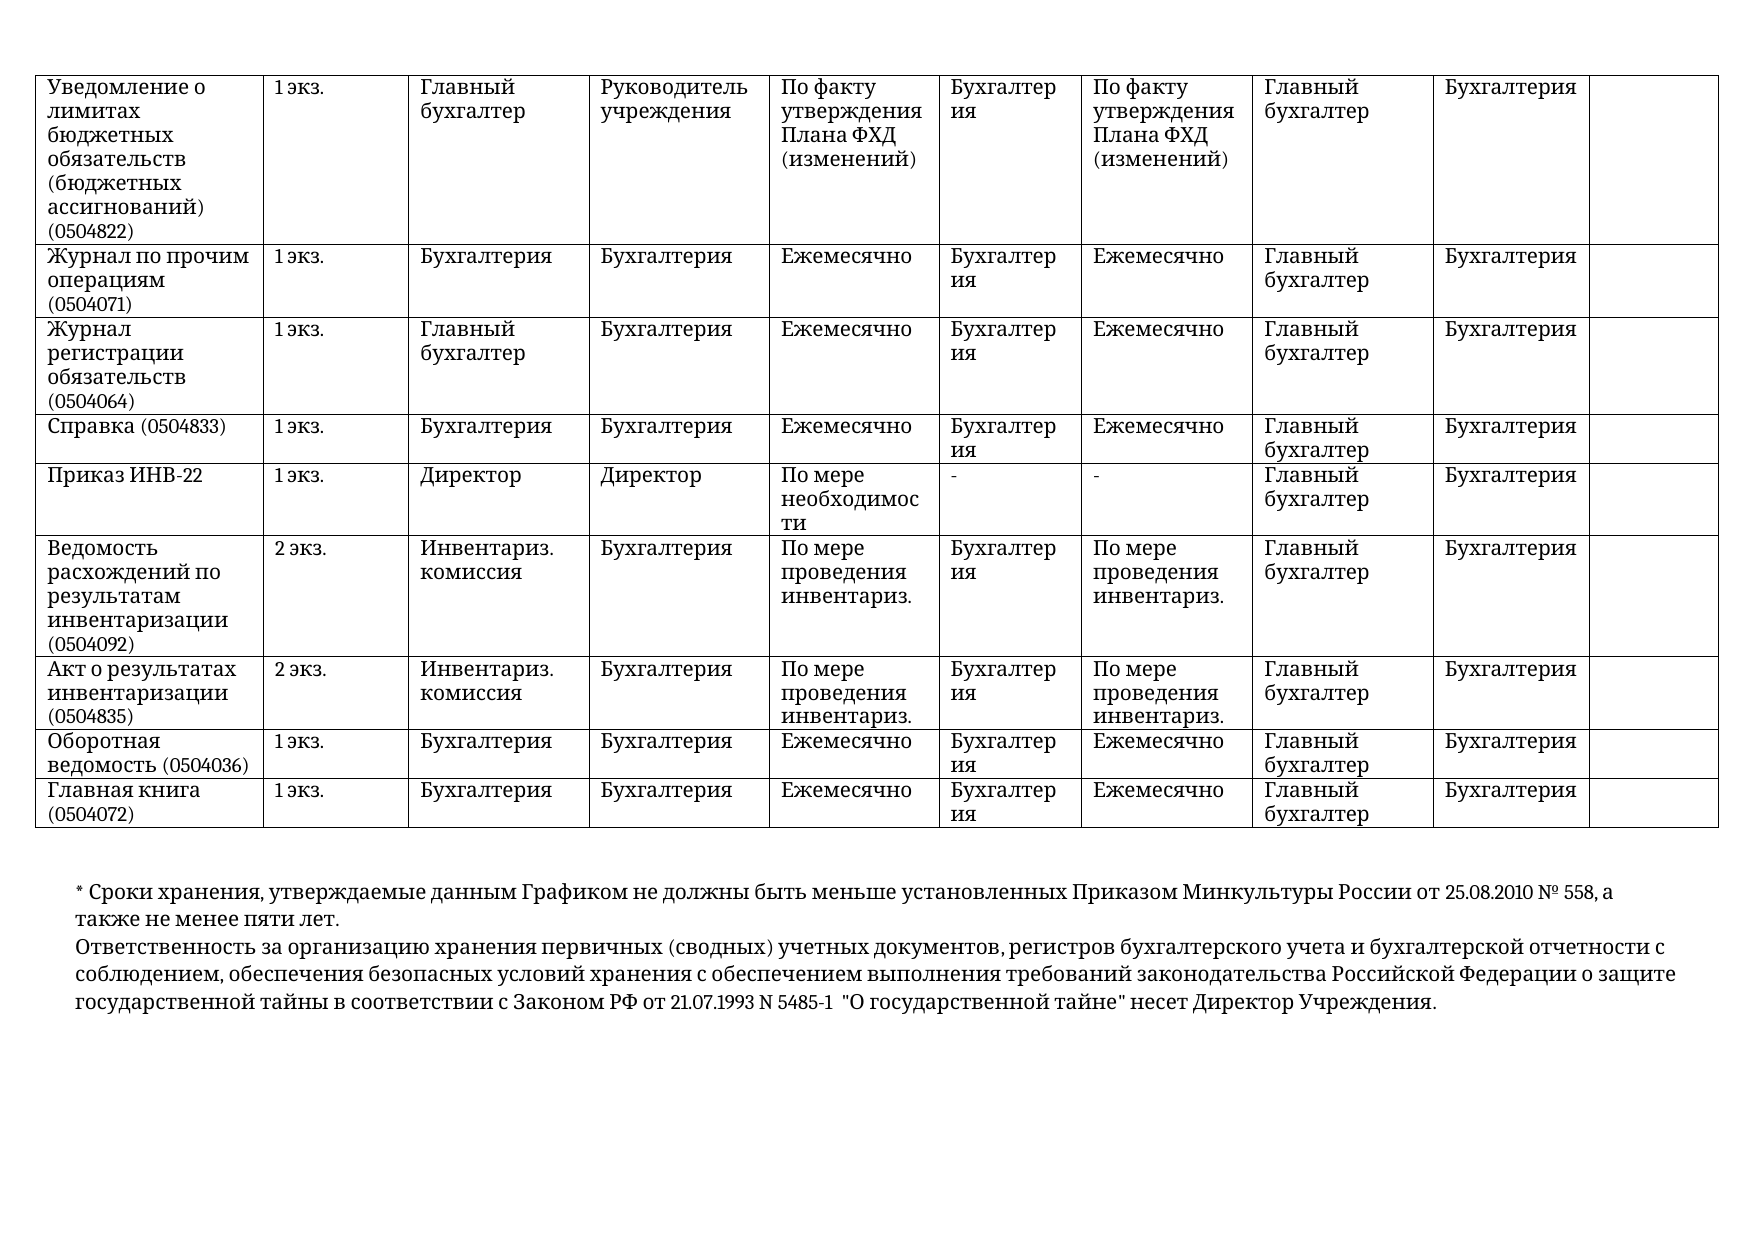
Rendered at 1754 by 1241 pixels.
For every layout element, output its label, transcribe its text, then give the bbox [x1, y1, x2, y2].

table_cell [1590, 76, 1718, 244]
table_cell По мере необходимости [770, 464, 939, 535]
table_cell Ежемесячно [1082, 318, 1252, 413]
table_cell Директор [590, 464, 769, 535]
table_cell [1590, 657, 1718, 729]
table_cell Главный бухгалтер [1253, 245, 1433, 317]
table_cell Бухгалтерия [1434, 464, 1589, 535]
table_cell Бухгалтерия [590, 536, 769, 656]
table_cell Главный бухгалтер [1253, 536, 1433, 656]
table_cell - [1082, 464, 1252, 535]
table_cell По факту утверждения Плана ФХД (изменений) [1082, 76, 1252, 244]
table_cell Бухгалтерия [1434, 318, 1589, 413]
table_cell 1 экз. [264, 730, 408, 778]
table_cell Журнал регистрации обязательств (0504064) [36, 318, 263, 413]
table_cell Бухгалтерия [409, 415, 589, 462]
table_cell [1590, 318, 1718, 413]
table_cell По мере проведения инвентариз. [770, 657, 939, 729]
table_cell 1 экз. [264, 464, 408, 535]
table_cell По мере проведения инвентариз. [1082, 657, 1252, 729]
table_cell Бухгалтерия [1434, 730, 1589, 778]
text * Сроки хранения, утверждаемые данным Графиком не должны быть меньше установленных Приказом Минкультуры России от 25.08.2010 № 558, а также не менее пяти лет. [75, 881, 1679, 932]
table_cell Бухгалтерия [590, 730, 769, 778]
table_cell Бухгалтерия [1434, 657, 1589, 729]
table_cell Бухгалтерия [1434, 245, 1589, 317]
table_cell [1590, 245, 1718, 317]
table_cell Ежемесячно [770, 415, 939, 462]
table_cell Бухгалтерия [940, 536, 1081, 656]
table_cell Бухгалтерия [590, 779, 769, 827]
table_cell Бухгалтерия [590, 657, 769, 729]
table_cell Ежемесячно [770, 730, 939, 778]
table_cell Справка (0504833) [36, 415, 263, 462]
table_cell Главная книга (0504072) [36, 779, 263, 827]
table_cell Бухгалтерия [940, 779, 1081, 827]
table_cell Оборотная ведомость (0504036) [36, 730, 263, 778]
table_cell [590, 76, 769, 244]
table_cell Бухгалтерия [590, 245, 769, 317]
table_cell - [940, 464, 1081, 535]
table_cell Инвентариз. комиссия [409, 536, 589, 656]
table_cell [1590, 779, 1718, 827]
table_cell Ежемесячно [770, 245, 939, 317]
table_cell 2 экз. [264, 657, 408, 729]
table_cell Бухгалтерия [590, 318, 769, 413]
table_cell Директор [409, 464, 589, 535]
table_cell Главный бухгалтер [1253, 464, 1433, 535]
table_cell Главный бухгалтер [1253, 779, 1433, 827]
table_cell По мере проведения инвентариз. [770, 536, 939, 656]
table_cell Бухгалтерия [940, 76, 1081, 244]
table_cell [1590, 464, 1718, 535]
table_cell Ежемесячно [1082, 730, 1252, 778]
table_cell Главный бухгалтер [1253, 657, 1433, 729]
table_cell Ежемесячно [770, 779, 939, 827]
text Ответственность за организацию хранения первичных (сводных) учетных документов, регистров бухгалтерского учета и бухгалтерской отчетности с соблюдением, обеспечения безопасных условий хранения с обеспечением выполнения требований законодательства Российской Федерации о защите государственной тайны в соответствии с Законом РФ от 21.07.1993 N 5485-1 "О государственной тайне" несет Директор Учреждения. [75, 936, 1679, 1014]
table_cell Уведомление о лимитах бюджетных обязательств (бюджетных ассигнований) (0504822) [36, 76, 263, 244]
table_cell Бухгалтерия [940, 730, 1081, 778]
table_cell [770, 76, 939, 244]
table_cell Бухгалтерия [940, 245, 1081, 317]
table_cell Ежемесячно [770, 318, 939, 413]
table_cell 1 экз. [264, 779, 408, 827]
table_cell Бухгалтерия [409, 779, 589, 827]
table_cell Главный бухгалтер [409, 318, 589, 413]
table_cell 1 экз. [264, 415, 408, 462]
table_cell Инвентариз. комиссия [409, 657, 589, 729]
table_cell Главный бухгалтер [409, 76, 589, 244]
table_cell Приказ ИНВ-22 [36, 464, 263, 535]
table_cell [1590, 730, 1718, 778]
table_cell Ежемесячно [1082, 245, 1252, 317]
table_cell Главный бухгалтер [1253, 415, 1433, 462]
table_cell Журнал по прочим операциям (0504071) [36, 245, 263, 317]
table_cell Бухгалтерия [1434, 415, 1589, 462]
table_cell Бухгалтерия [409, 730, 589, 778]
table_cell Бухгалтерия [1434, 76, 1589, 244]
table_cell 1 экз. [264, 318, 408, 413]
table_cell Главный бухгалтер [1253, 318, 1433, 413]
table_cell Бухгалтерия [940, 415, 1081, 462]
table_cell [1590, 415, 1718, 462]
table_cell 1 экз. [264, 245, 408, 317]
table_cell Бухгалтерия [940, 318, 1081, 413]
table_cell Ежемесячно [1082, 779, 1252, 827]
table_cell Главный бухгалтер [1253, 76, 1433, 244]
table_cell 1 экз. [264, 76, 408, 244]
table_cell Бухгалтерия [940, 657, 1081, 729]
table_cell 2 экз. [264, 536, 408, 656]
table_cell По мере проведения инвентариз. [1082, 536, 1252, 656]
table_cell Ведомость расхождений по результатам инвентаризации (0504092) [36, 536, 263, 656]
table_cell Бухгалтерия [1434, 536, 1589, 656]
table_cell Бухгалтерия [590, 415, 769, 462]
table_cell [1590, 536, 1718, 656]
table_cell Акт о результатах инвентаризации (0504835) [36, 657, 263, 729]
table_cell Бухгалтерия [1434, 779, 1589, 827]
table_cell Бухгалтерия [409, 245, 589, 317]
table_cell Ежемесячно [1082, 415, 1252, 462]
table_cell Главный бухгалтер [1253, 730, 1433, 778]
